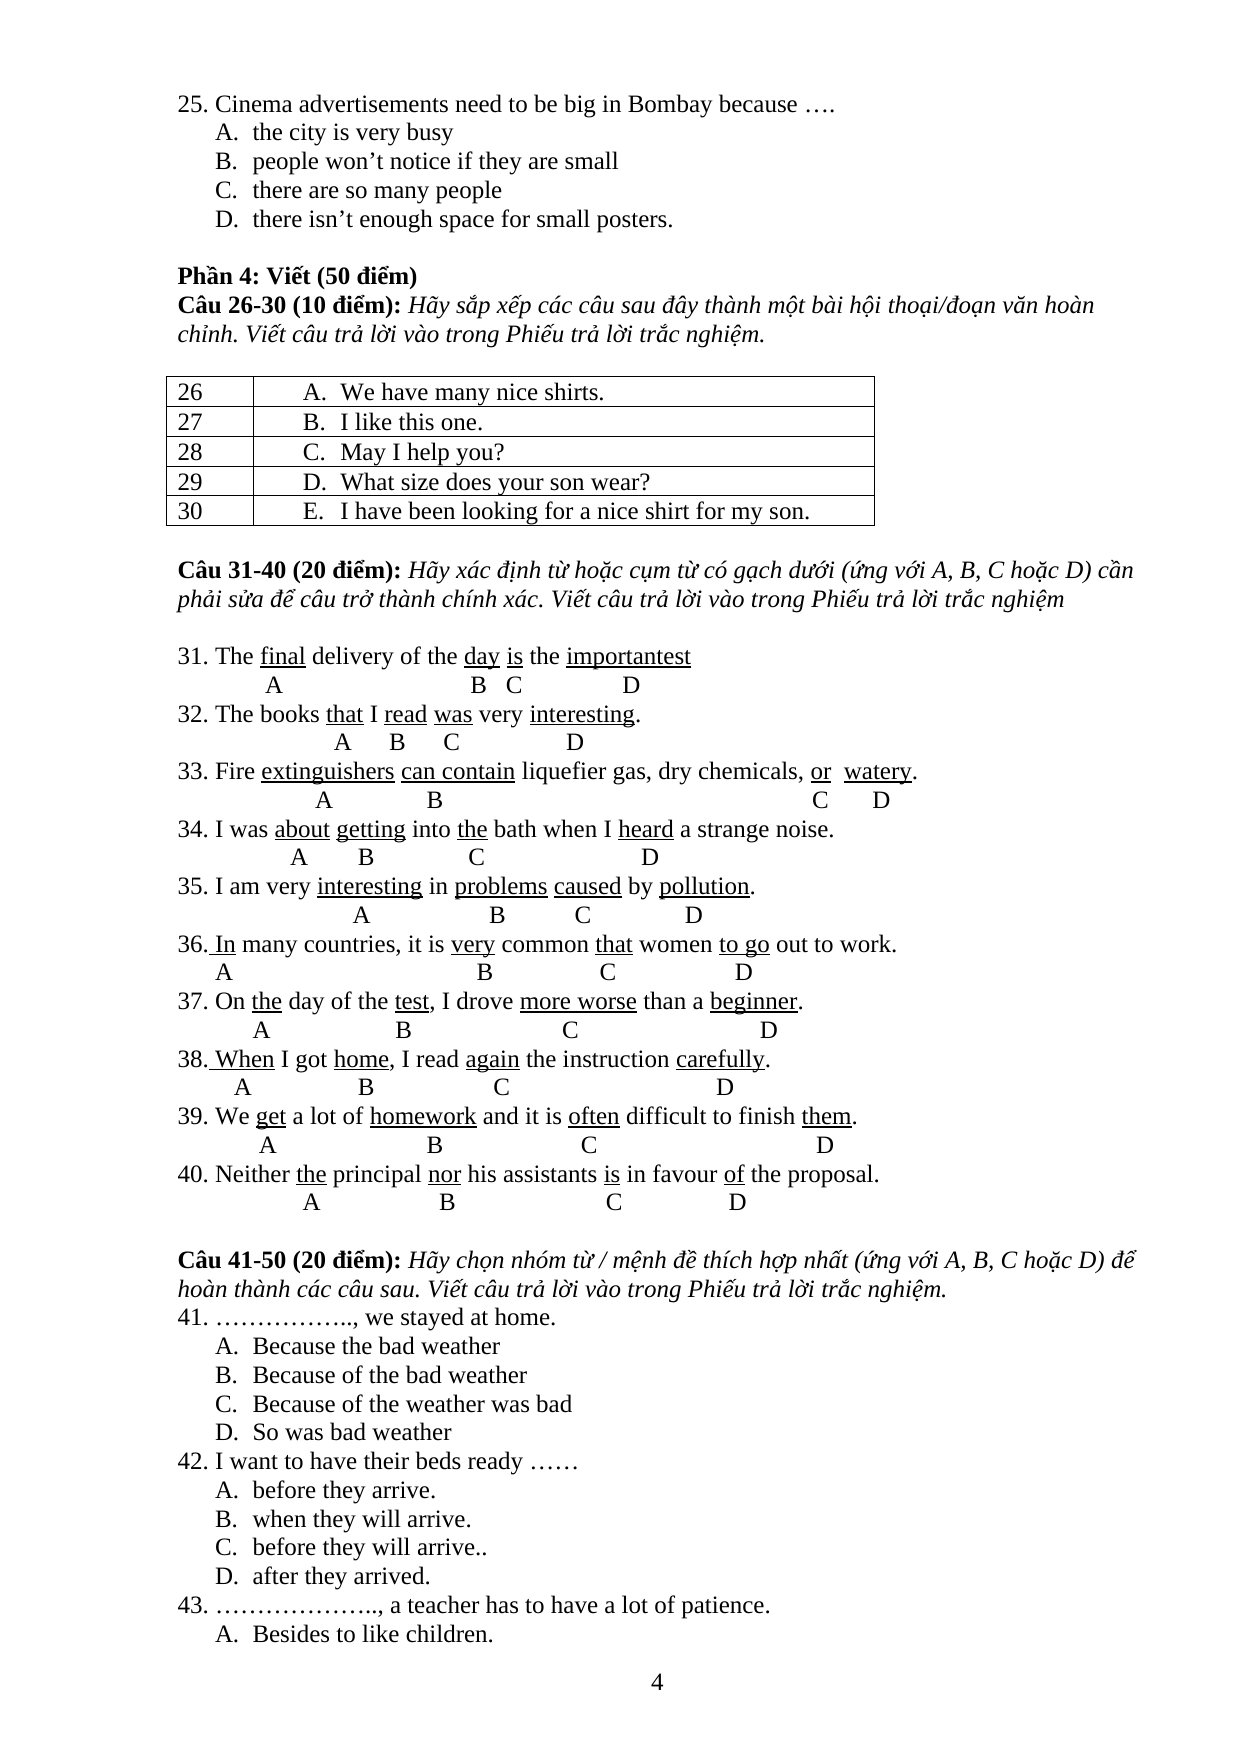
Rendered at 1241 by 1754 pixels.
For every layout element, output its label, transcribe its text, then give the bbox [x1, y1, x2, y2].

table_cell I have been looking for a nice shirt for my son. [254, 496, 874, 525]
table_cell 30 [167, 496, 253, 525]
text 39. We get a lot of homework and it is often difficult to finish them. [177, 1101, 1137, 1130]
table_cell May I help you? [254, 437, 874, 466]
text 32. The books that I read was very interesting. [177, 699, 1137, 727]
text A B C D [177, 1072, 1137, 1101]
table_cell 27 [167, 407, 253, 436]
list the city is very busy [215, 117, 1137, 146]
text Phần 4: Viết (50 điểm) [177, 261, 1156, 290]
text 43. ……………….., a teacher has to have a lot of patience. [177, 1590, 1137, 1619]
list people won’t notice if they are small [215, 146, 1137, 175]
text Câu 31-40 (20 điểm): Hãy xác định từ hoặc cụm từ có gạch dưới (ứng với A, B, C hoặc D) cần phải sửa để câu trở thành chính xác. Viết câu trả lời vào trong Phiếu trả lời trắc nghiệm [177, 555, 1137, 612]
list after they arrived. [215, 1561, 1137, 1590]
list before they will arrive.. [215, 1532, 1137, 1561]
text 38. When I got home, I read again the instruction carefully. [177, 1044, 1137, 1072]
text 40. Neither the principal nor his assistants is in favour of the proposal. [177, 1159, 1137, 1187]
text A B C D [177, 727, 1137, 756]
table_cell 29 [167, 467, 253, 495]
table_cell 28 [167, 437, 253, 466]
text A B C D [177, 1130, 1137, 1159]
text 35. I am very interesting in problems caused by pollution. [177, 871, 1137, 900]
text A B C D [177, 1015, 1137, 1044]
table_header 26 [167, 377, 253, 406]
table_cell I like this one. [254, 407, 874, 436]
text 31. The final delivery of the day is the importantest [177, 641, 1137, 670]
text 41. …………….., we stayed at home. [177, 1302, 1137, 1331]
text 37. On the day of the test, I drove more worse than a beginner. [177, 986, 1137, 1015]
text A B C D [177, 670, 1137, 699]
text A B C D [215, 785, 1137, 814]
list Because of the bad weather [215, 1360, 1137, 1389]
text A B C D [215, 900, 1137, 929]
text A B C D [215, 842, 1137, 871]
table_cell What size does your son wear? [254, 467, 874, 495]
text Câu 26-30 (10 điểm): Hãy sắp xếp các câu sau đây thành một bài hội thoại/đoạn văn hoàn chỉnh. Viết câu trả lời vào trong Phiếu trả lời trắc nghiệm. [177, 290, 1137, 347]
table_header We have many nice shirts. [254, 377, 874, 406]
text Câu 41-50 (20 điểm): Hãy chọn nhóm từ / mệnh đề thích hợp nhất (ứng với A, B, C hoặc D) để hoàn thành các câu sau. Viết câu trả lời vào trong Phiếu trả lời trắc nghiệm. [177, 1245, 1137, 1302]
list there are so many people [215, 175, 1137, 204]
text 33. Fire extinguishers can contain liquefier gas, dry chemicals, or watery. [177, 756, 1137, 785]
text 25. Cinema advertisements need to be big in Bombay because …. [177, 89, 1137, 117]
list Because of the weather was bad [215, 1389, 1137, 1417]
text 36. In many countries, it is very common that women to go out to work. [177, 929, 1137, 957]
text A B C D [177, 1187, 1137, 1216]
list Besides to like children. [215, 1619, 1137, 1647]
text 34. I was about getting into the bath when I heard a strange noise. [177, 814, 1137, 842]
list So was bad weather [215, 1417, 1137, 1446]
text A B C D [177, 957, 1137, 986]
list before they arrive. [215, 1475, 1137, 1504]
list Because the bad weather [215, 1331, 1137, 1360]
list when they will arrive. [215, 1504, 1137, 1532]
list there isn’t enough space for small posters. [215, 204, 1137, 232]
text 42. I want to have their beds ready …… [177, 1446, 1137, 1475]
